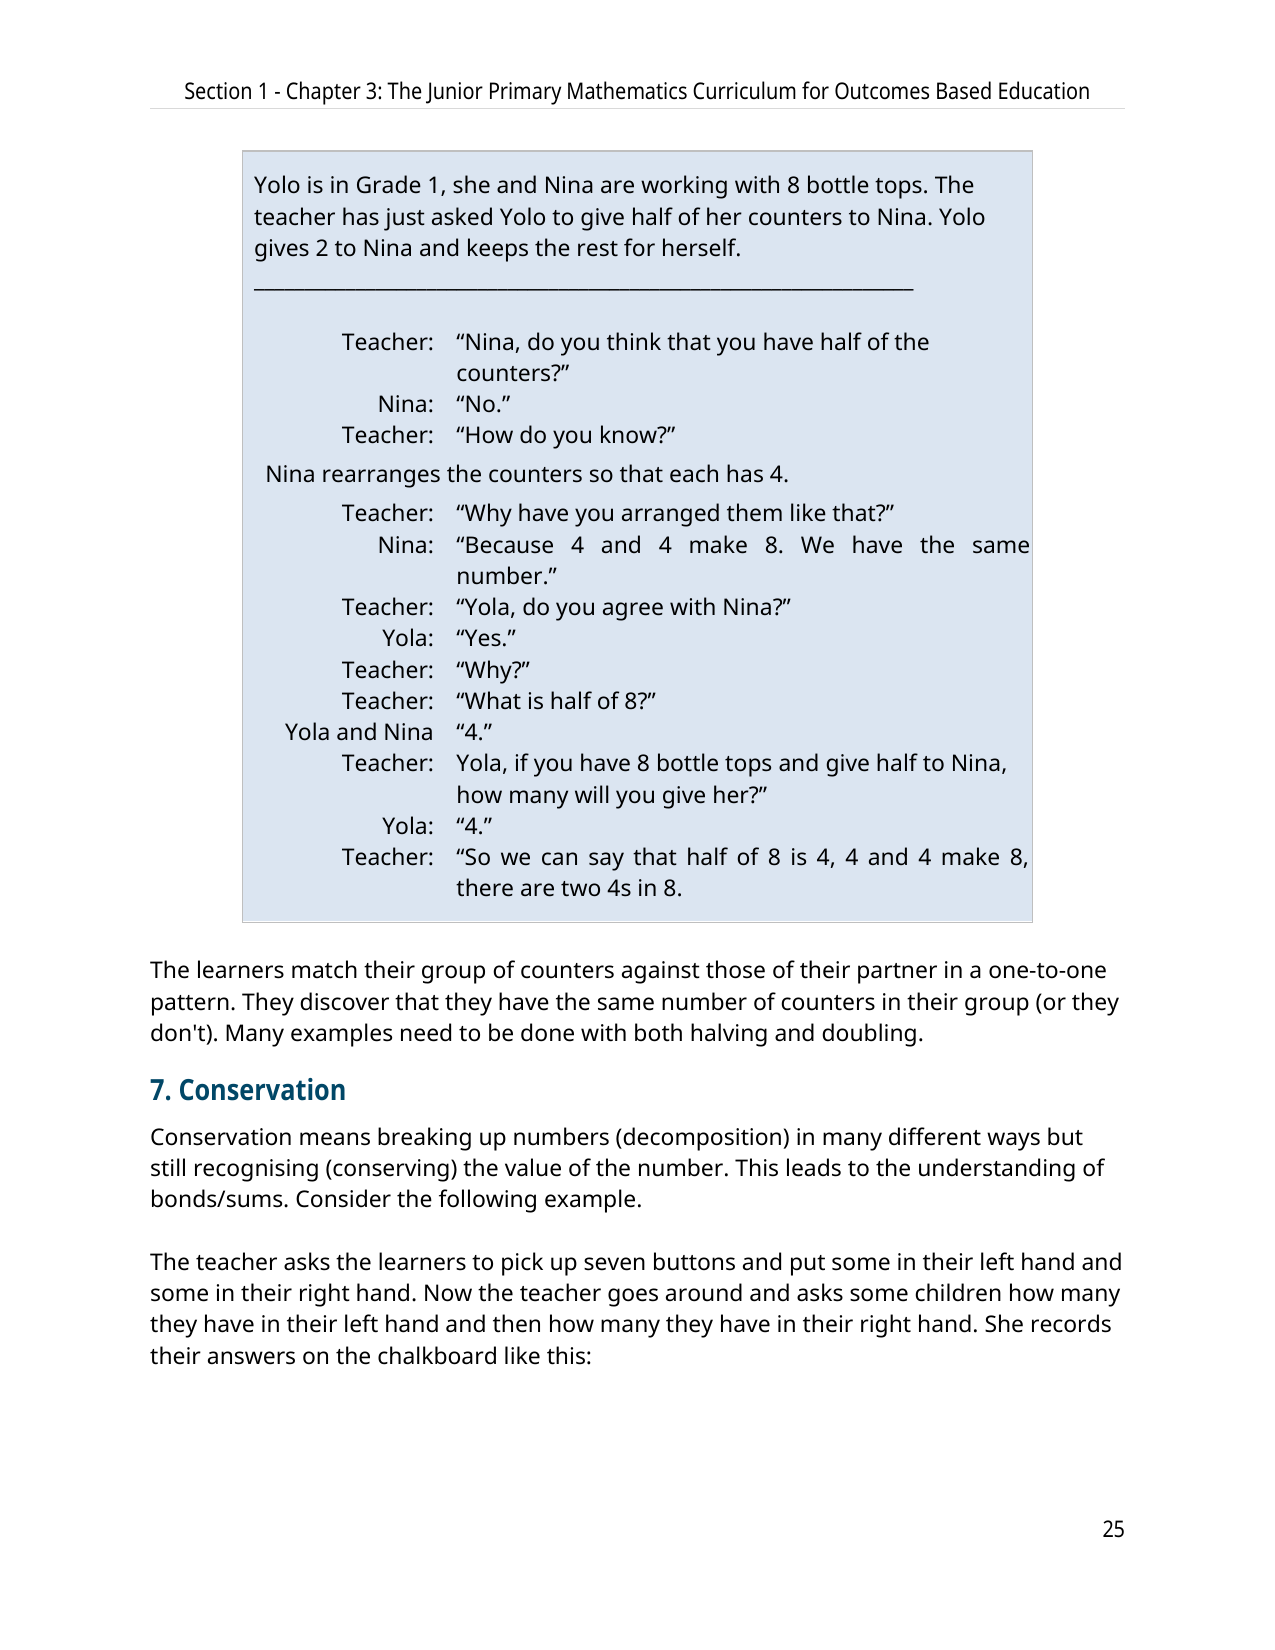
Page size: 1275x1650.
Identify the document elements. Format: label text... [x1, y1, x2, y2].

table_header Yolo is in Grade 1, she and Nina are working with 8 bottle tops. The teacher has just asked Yolo to give half of her counters to Nina. Yolo gives 2 to Nina and keeps the rest for herself. _________________________________________________________________ [243, 152, 1032, 921]
text Conservation means breaking up numbers (decomposition) in many different ways but still recognising (conserving) the value of the number. This leads to the understanding of bonds/sums. Consider the following example. [150, 1121, 1125, 1215]
text The teacher asks the learners to pick up seven buttons and put some in their left hand and some in their right hand. Now the teacher goes around and asks some children how many they have in their left hand and then how many they have in their right hand. She records their answers on the chalkboard like this: [150, 1246, 1125, 1371]
text The learners match their group of counters against those of their partner in a one-to-one pattern. They discover that they have the same number of counters in their group (or they don't). Many examples need to be done with both halving and doubling. [150, 954, 1125, 1048]
subtitle 7. Conservation [150, 1069, 1125, 1108]
